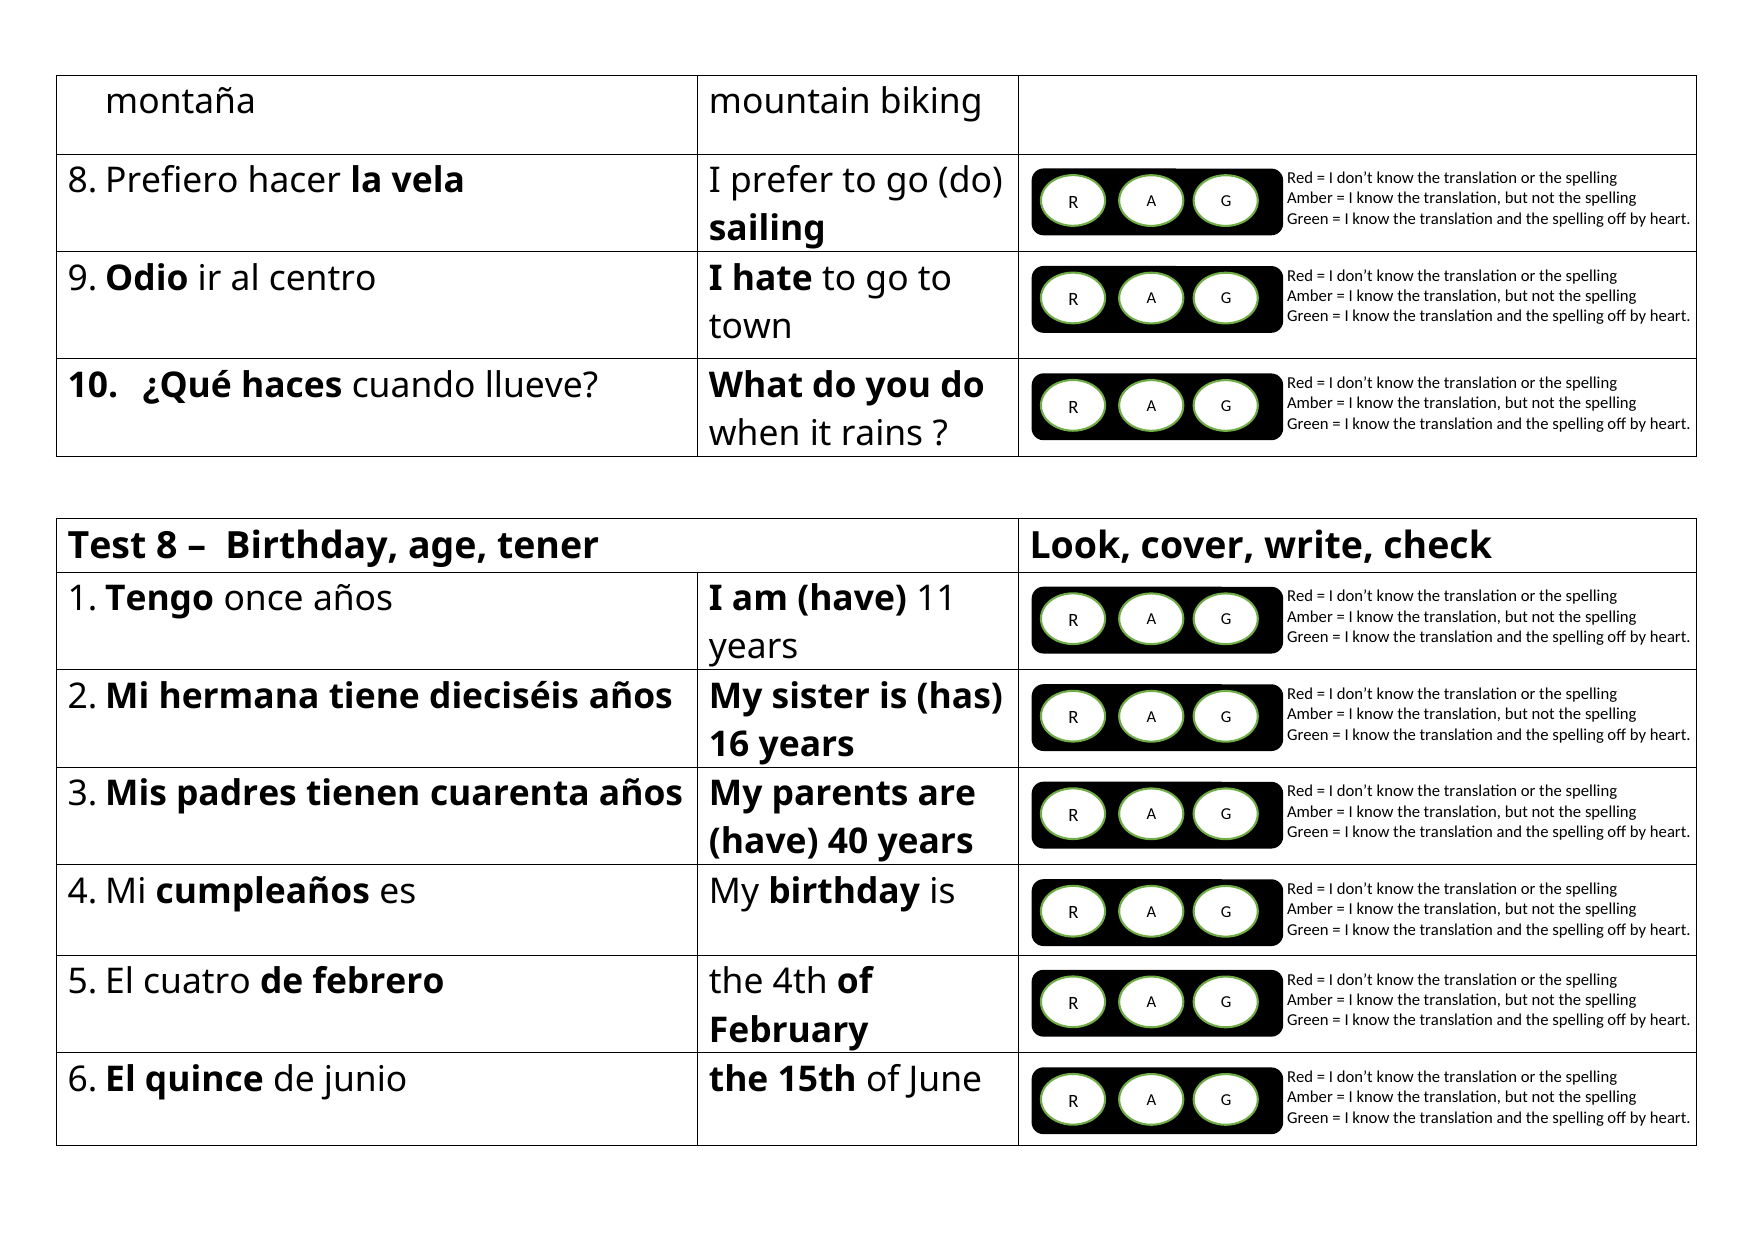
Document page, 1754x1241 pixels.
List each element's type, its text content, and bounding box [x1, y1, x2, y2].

table_cell [1019, 1053, 1696, 1145]
table_cell Tengo once años [57, 573, 697, 669]
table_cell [57, 76, 697, 153]
table_cell Mi hermana tiene dieciséis años [57, 670, 697, 767]
table_cell [1019, 359, 1696, 456]
table_header Look, cover, write, check [1019, 519, 1696, 572]
table_cell Odio ir al centro [57, 252, 697, 358]
table_cell Prefiero hacer la vela [57, 155, 697, 251]
table_cell I hate to go to town [698, 252, 1018, 358]
table_cell [1019, 670, 1696, 767]
table_cell [1019, 76, 1696, 153]
table_cell Mis padres tienen cuarenta años [57, 768, 697, 864]
table_cell [1019, 252, 1696, 358]
table_cell [1019, 573, 1696, 669]
table_header Test 8 – Birthday, age, tener [57, 519, 1018, 572]
table_cell [1019, 865, 1696, 955]
table_cell Mi cumpleaños es [57, 865, 697, 955]
table_cell [1019, 155, 1696, 251]
table_cell [1019, 956, 1696, 1052]
table_cell the 15th of June [698, 1053, 1018, 1145]
table_cell El cuatro de febrero [57, 956, 697, 1052]
table_cell My birthday is [698, 865, 1018, 955]
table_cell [698, 76, 1018, 153]
table_cell [1019, 768, 1696, 864]
table_cell El quince de junio [57, 1053, 697, 1145]
table_cell ¿Qué haces cuando llueve? [57, 359, 697, 456]
